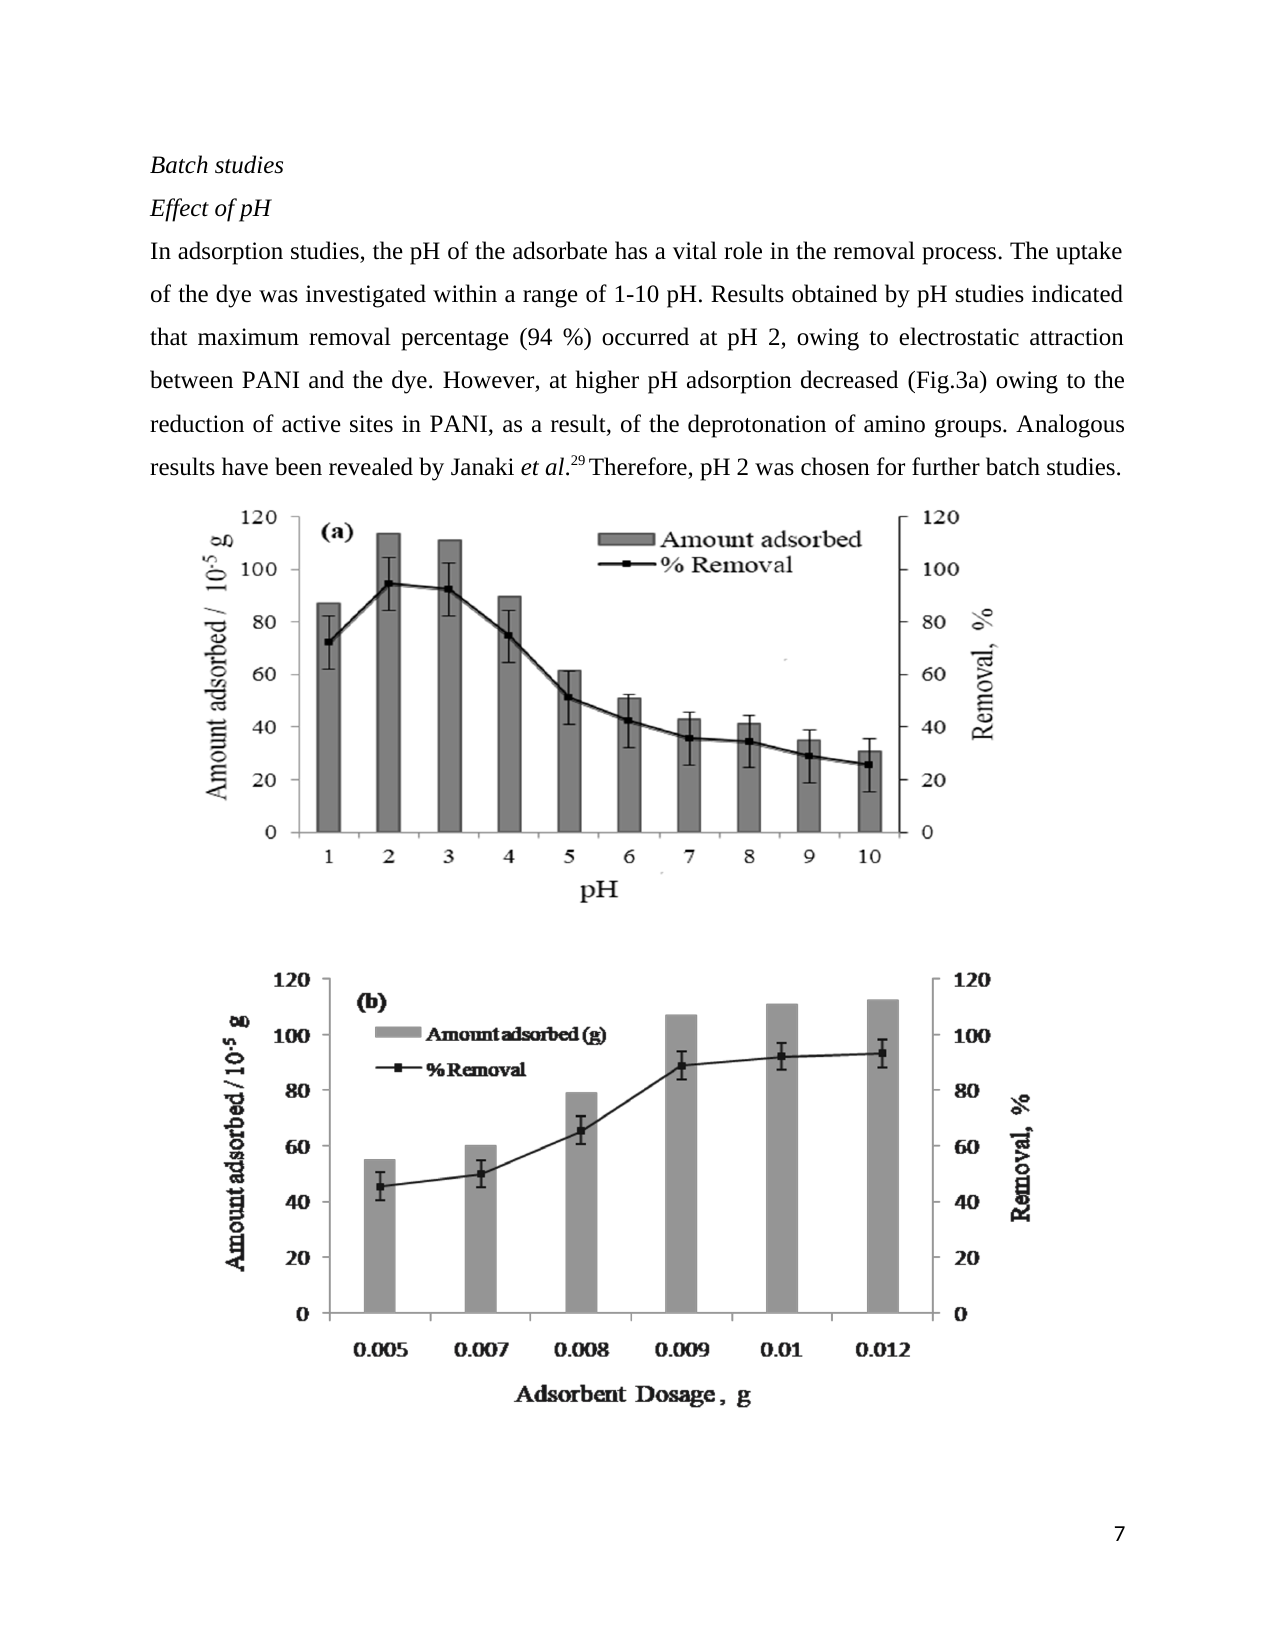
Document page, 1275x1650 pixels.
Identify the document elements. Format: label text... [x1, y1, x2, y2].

text Batch studies [150, 150, 1125, 179]
text In adsorption studies, the pH of the adsorbate has a vital role in the removal process. The uptake of the dye was investigated within a range of 1-10 pH. Results obtained by pH studies indicated that maximum removal percentage (94 %) occurred at pH 2, owing to electrostatic attraction between PANI and the dye. However, at higher pH adsorption decreased (Fig.3a) owing to the reduction of active sites in PANI, as a result, of the deprotonation of amino groups. Analogous results have been revealed by Janaki et al.29 Therefore, pH 2 was chosen for further batch studies. [150, 236, 1125, 481]
picture [188, 963, 1087, 1485]
picture [180, 495, 1096, 936]
text Effect of pH [150, 193, 1125, 222]
